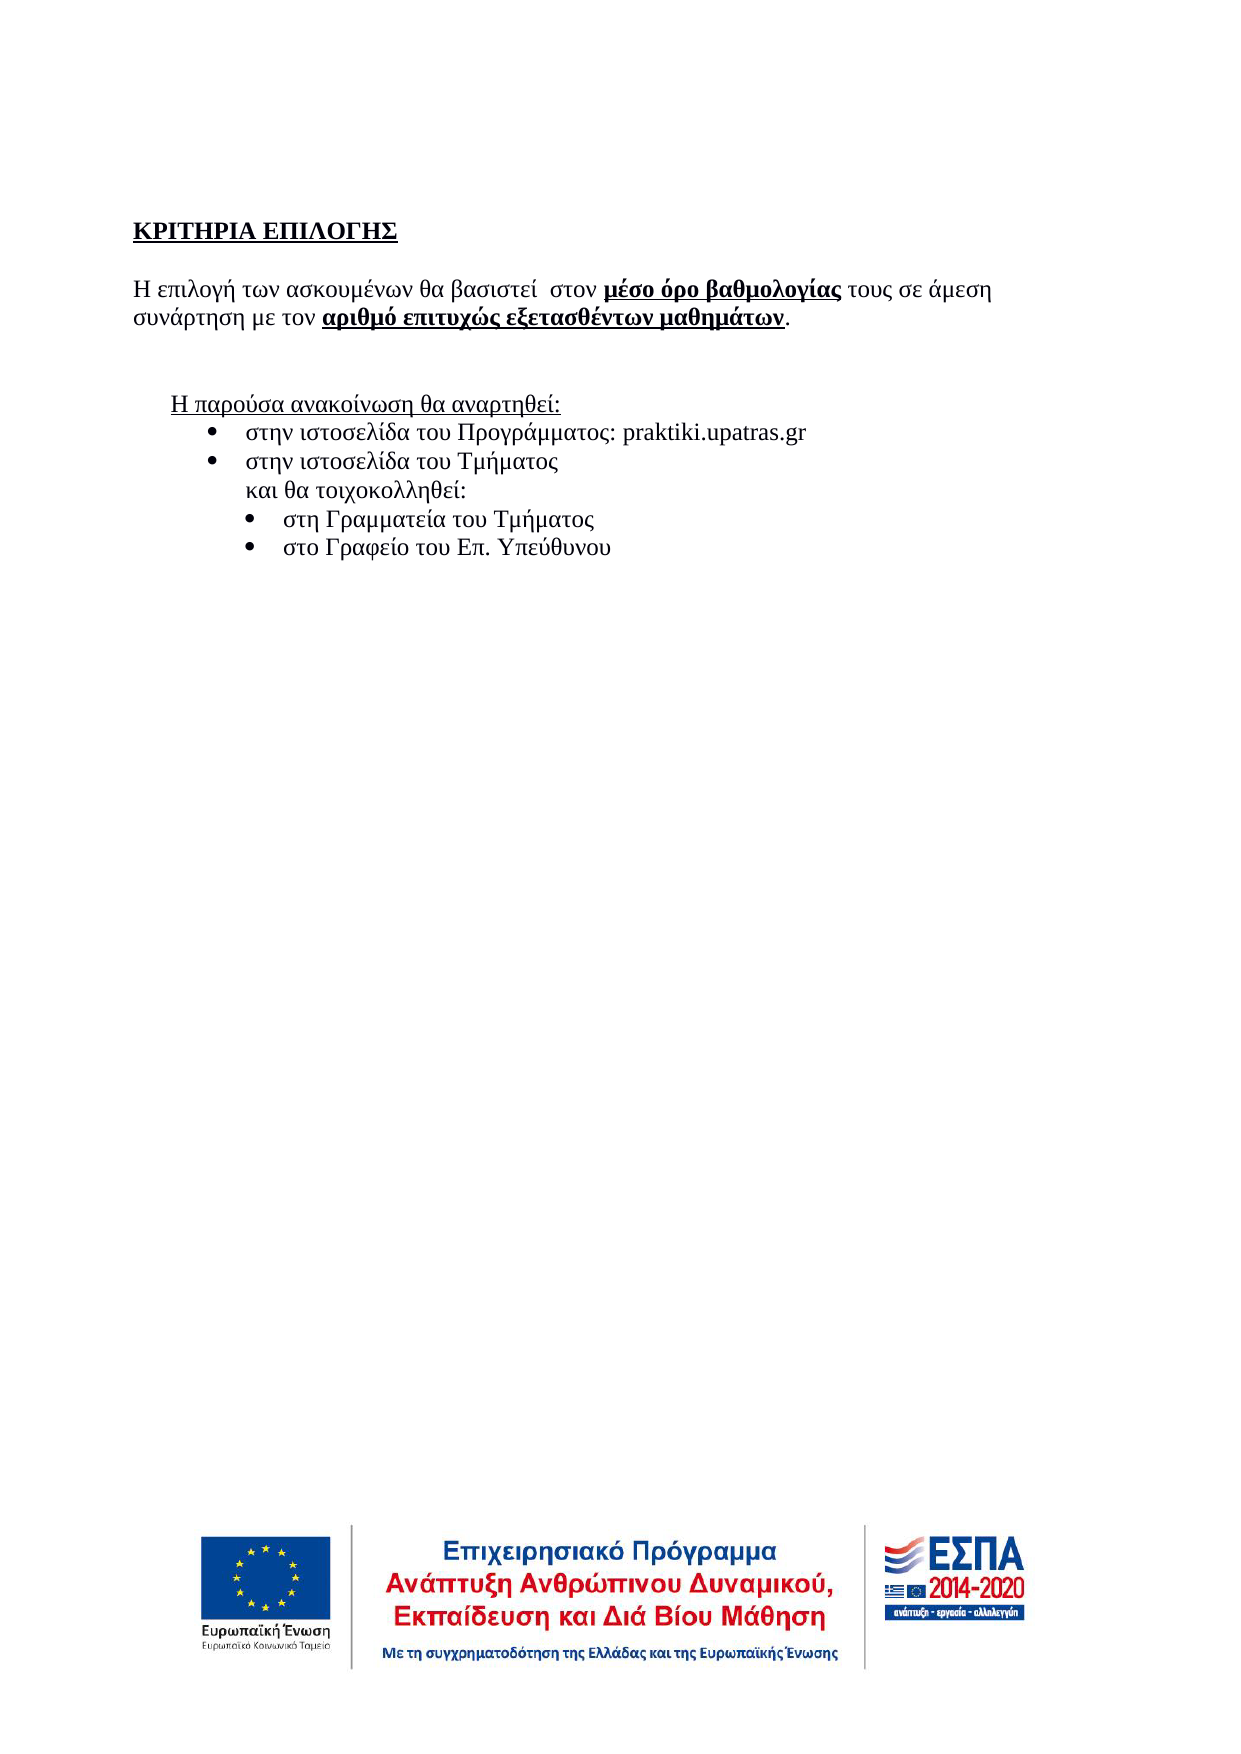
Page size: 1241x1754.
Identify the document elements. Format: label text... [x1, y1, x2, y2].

list στο Γραφείο του Επ. Υπεύθυνου [245, 532, 1092, 561]
list στη Γραμματεία του Τμήματος [245, 504, 1092, 532]
text Η επιλογή των ασκουμένων θα βασιστεί στον μέσο όρο βαθμολογίας τους σε άμεση συνάρτηση με τον αριθμό επιτυχώς εξετασθέντων μαθημάτων. [133, 274, 1092, 331]
text ΚΡΙΤΗΡΙΑ ΕΠΙΛΟΓΗΣ [133, 216, 1092, 245]
list στην ιστοσελίδα του Τμήματος [208, 446, 1092, 475]
text και θα τοιχοκολληθεί: [208, 475, 1092, 504]
list στην ιστοσελίδα του Προγράμματος: praktiki.upatras.gr [208, 417, 1092, 446]
text Η παρούσα ανακοίνωση θα αναρτηθεί: [170, 389, 1092, 417]
